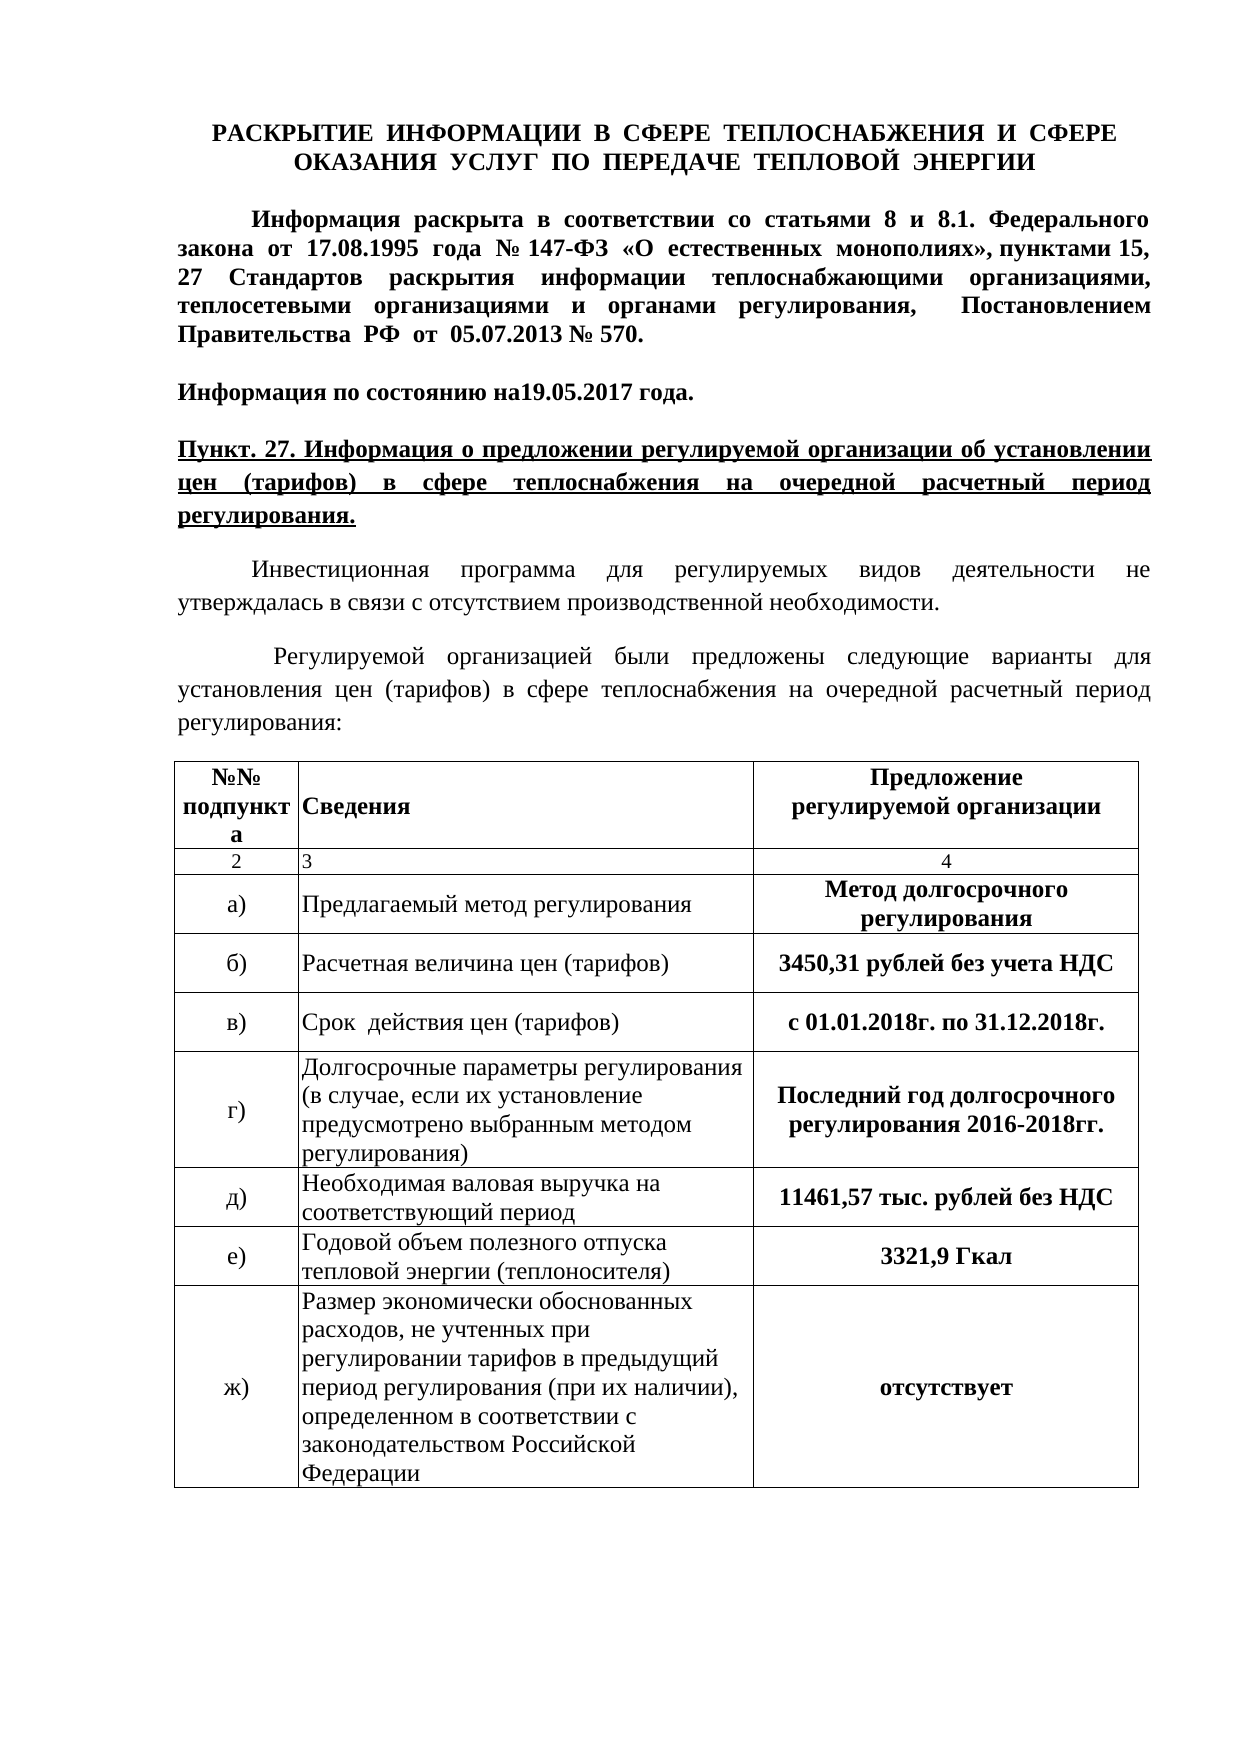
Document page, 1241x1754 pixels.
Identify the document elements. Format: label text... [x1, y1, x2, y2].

table_cell а) [175, 875, 298, 932]
table_cell Предлагаемый метод регулирования [299, 875, 753, 932]
table_cell Годовой объем полезного отпуска тепловой энергии (теплоносителя) [299, 1227, 753, 1285]
table_cell с 01.01.2018г. по 31.12.2018г. [754, 993, 1138, 1051]
table_cell в) [175, 993, 298, 1051]
text Информация раскрыта в соответствии со статьями 8 и 8.1. Федерального закона от 17.08.1995 года № 147-ФЗ «О естественных монополиях», пунктами 15, 27 Стандартов раскрытия информации теплоснабжающими организациями, теплосетевыми организациями и органами регулирования, Постановлением Правительства РФ от 05.07.2013 № 570. [177, 204, 1152, 348]
table_cell 2 [175, 849, 298, 873]
text Пункт. 27. Информация о предложении регулируемой организации об установлении цен (тарифов) в сфере теплоснабжения на очередной расчетный период регулирования. [177, 434, 1152, 459]
table_cell Срок действия цен (тарифов) [299, 993, 753, 1051]
table_header №№ подпункта [175, 762, 298, 848]
table_cell 3 [299, 849, 753, 873]
table_cell Расчетная величина цен (тарифов) [299, 934, 753, 992]
table_cell 4 [754, 849, 1138, 873]
table_cell 3321,9 Гкал [754, 1227, 1138, 1285]
table_cell 11461,57 тыс. рублей без НДС [754, 1168, 1138, 1226]
table_cell б) [175, 934, 298, 992]
table_cell 3450,31 рублей без учета НДС [754, 934, 1138, 992]
table_cell ж) [175, 1286, 298, 1487]
table_cell Необходимая валовая выручка на соответствующий период [299, 1168, 753, 1226]
table_cell Размер экономически обоснованных расходов, не учтенных при регулировании тарифов в предыдущий период регулирования (при их наличии), определенном в соответствии с законодательством Российской Федерации [299, 1286, 753, 1487]
text Пункт. 27. Информация о предложении регулируемой организации об установлении цен (тарифов) в сфере теплоснабжения на очередной расчетный период регулирования. [177, 460, 1152, 529]
text РАСКРЫТИЕ ИНФОРМАЦИИ В СФЕРЕ ТЕПЛОСНАБЖЕНИЯ И СФЕРЕ ОКАЗАНИЯ УСЛУГ ПО ПЕРЕДАЧЕ ТЕПЛОВОЙ ЭНЕРГИИ [177, 118, 1152, 176]
table_cell д) [175, 1168, 298, 1226]
table_cell Метод долгосрочного регулирования [754, 875, 1138, 932]
table_cell е) [175, 1227, 298, 1285]
table_header Предложение регулируемой организации [754, 762, 1138, 848]
text Инвестиционная программа для регулируемых видов деятельности не утверждалась в связи с отсутствием производственной необходимости. [177, 554, 1152, 616]
table_cell отсутствует [754, 1286, 1138, 1487]
table_header Сведения [299, 762, 753, 848]
table_cell Последний год долгосрочного регулирования 2016-2018гг. [754, 1052, 1138, 1167]
text Регулируемой организацией были предложены следующие варианты для установления цен (тарифов) в сфере теплоснабжения на очередной расчетный период регулирования: [177, 641, 1152, 736]
table_cell Долгосрочные параметры регулирования (в случае, если их установление предусмотрено выбранным методом регулирования) [299, 1052, 753, 1167]
text Информация по состоянию на19.05.2017 года. [177, 377, 1152, 406]
table_cell г) [175, 1052, 298, 1167]
